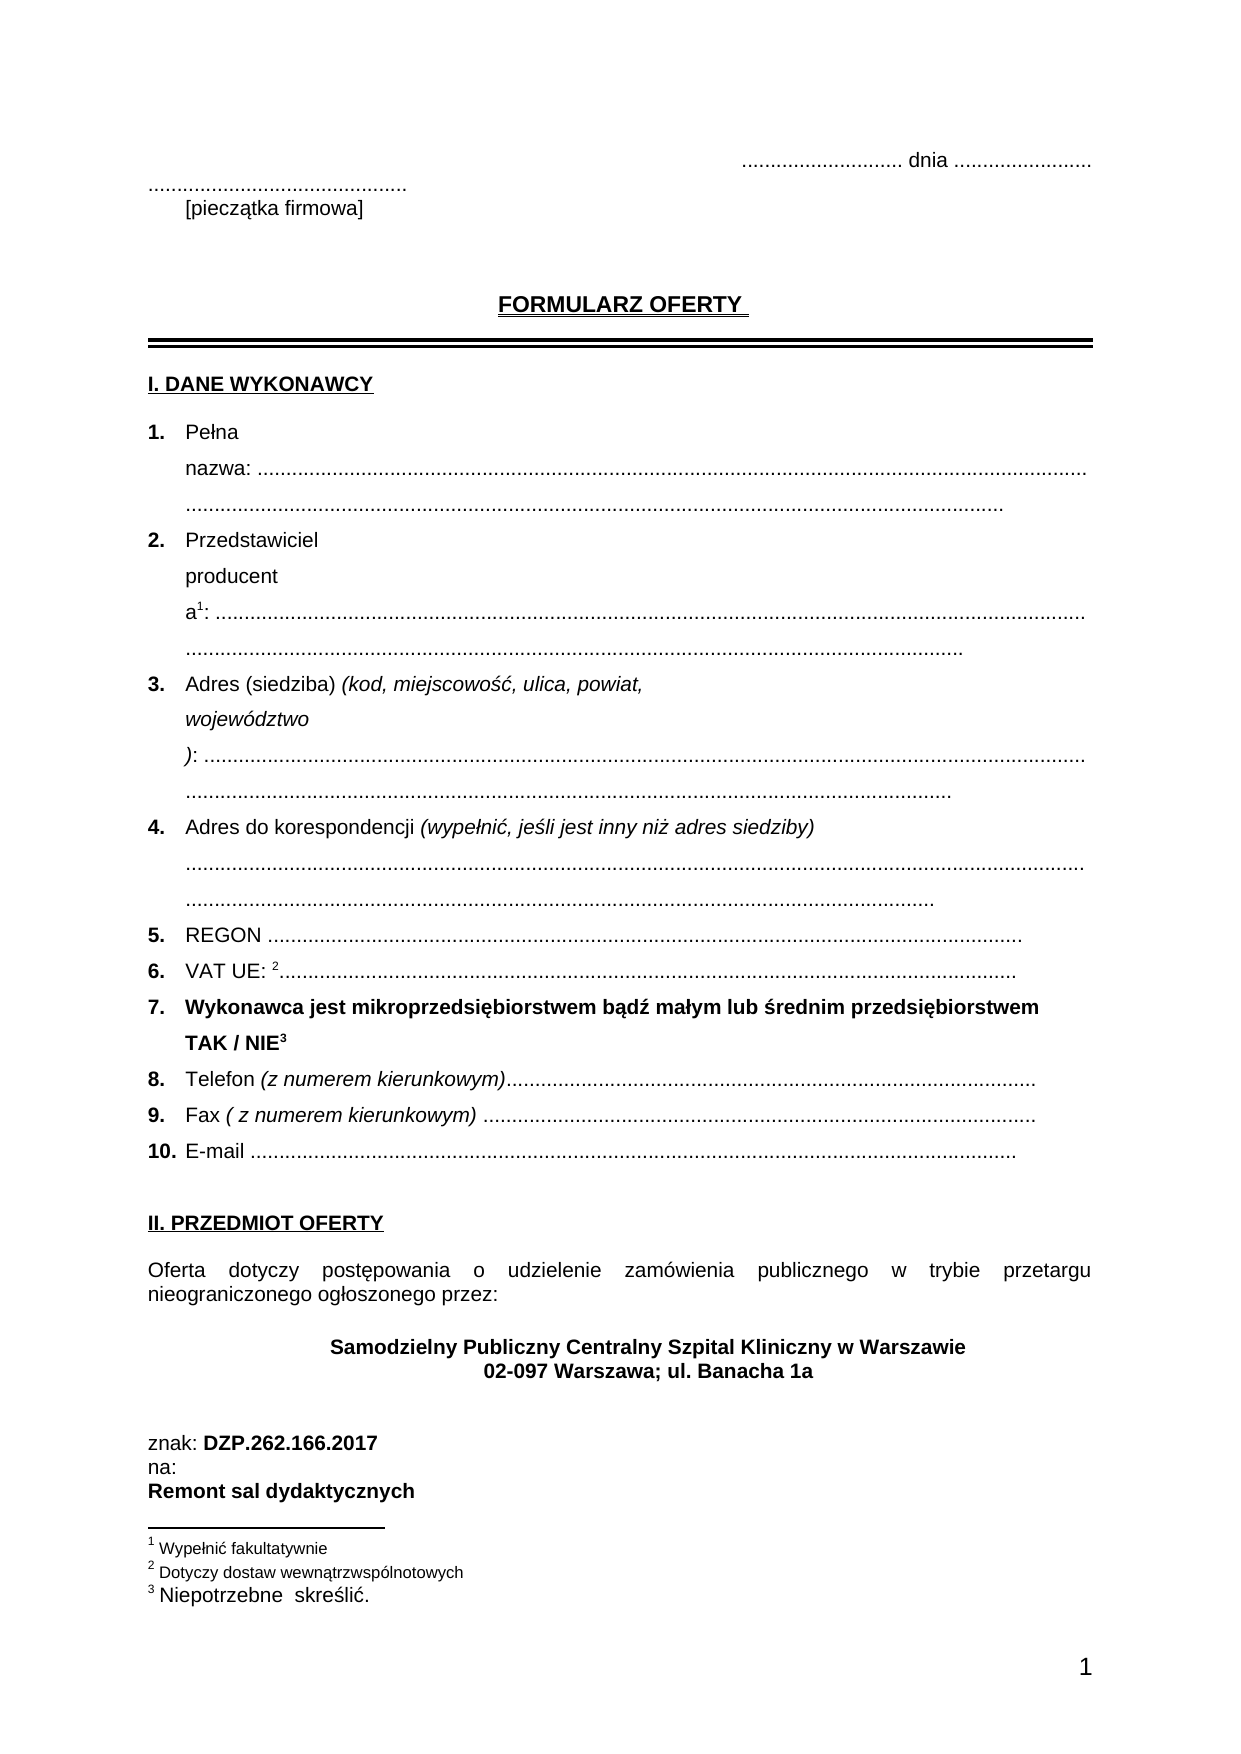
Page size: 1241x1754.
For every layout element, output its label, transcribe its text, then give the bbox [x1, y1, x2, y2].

list Pełna nazwa: .............................................................................................................................................................................................................................................................................................. [148, 420, 1093, 516]
list REGON ................................................................................................................................... [148, 923, 1093, 947]
subtitle I. DANE WYKONAWCY [148, 372, 1093, 396]
text na: [148, 1455, 1093, 1479]
text znak: DZP.262.166.2017 [148, 1431, 1093, 1455]
subtitle FORMULARZ OFERTY [148, 291, 1093, 338]
text 02-097 Warszawa; ul. Banacha 1a [148, 1359, 1093, 1383]
subtitle Oferta dotyczy postępowania o udzielenie zamówienia publicznego w trybie przetargu nieograniczonego ogłoszonego przez: [148, 1258, 1093, 1306]
list VAT UE: ................................................................................................................................ [148, 959, 1093, 983]
subtitle Samodzielny Publiczny Centralny Szpital Kliniczny w Warszawie [148, 1335, 1093, 1359]
text ............................ dnia ........................ [148, 148, 1093, 172]
list Telefon (z numerem kierunkowym)............................................................................................ [148, 1067, 1093, 1091]
subtitle II. PRZEDMIOT OFERTY [148, 1210, 1093, 1234]
list Wykonawca jest mikroprzedsiębiorstwem bądź małym lub średnim przedsiębiorstwem TAK / NIE [148, 995, 1093, 1055]
list Adres do korespondencji (wypełnić, jeśli jest inny niż adres siedziby) .............................................................................................................................................................................................................................................................................................. [148, 815, 1093, 911]
text [pieczątka firmowa] [148, 196, 1093, 219]
list Fax ( z numerem kierunkowym) ................................................................................................ [148, 1103, 1093, 1127]
text ............................................. [148, 172, 1093, 196]
list E-mail ..................................................................................................................................... [148, 1138, 1093, 1162]
list Adres (siedziba) (kod, miejscowość, ulica, powiat, województwo): .............................................................................................................................................................................................................................................................................................. [148, 671, 1093, 803]
text Remont sal dydaktycznych [148, 1479, 1093, 1503]
list Przedstawiciel producenta: .............................................................................................................................................................................................................................................................................................. [148, 528, 1093, 659]
